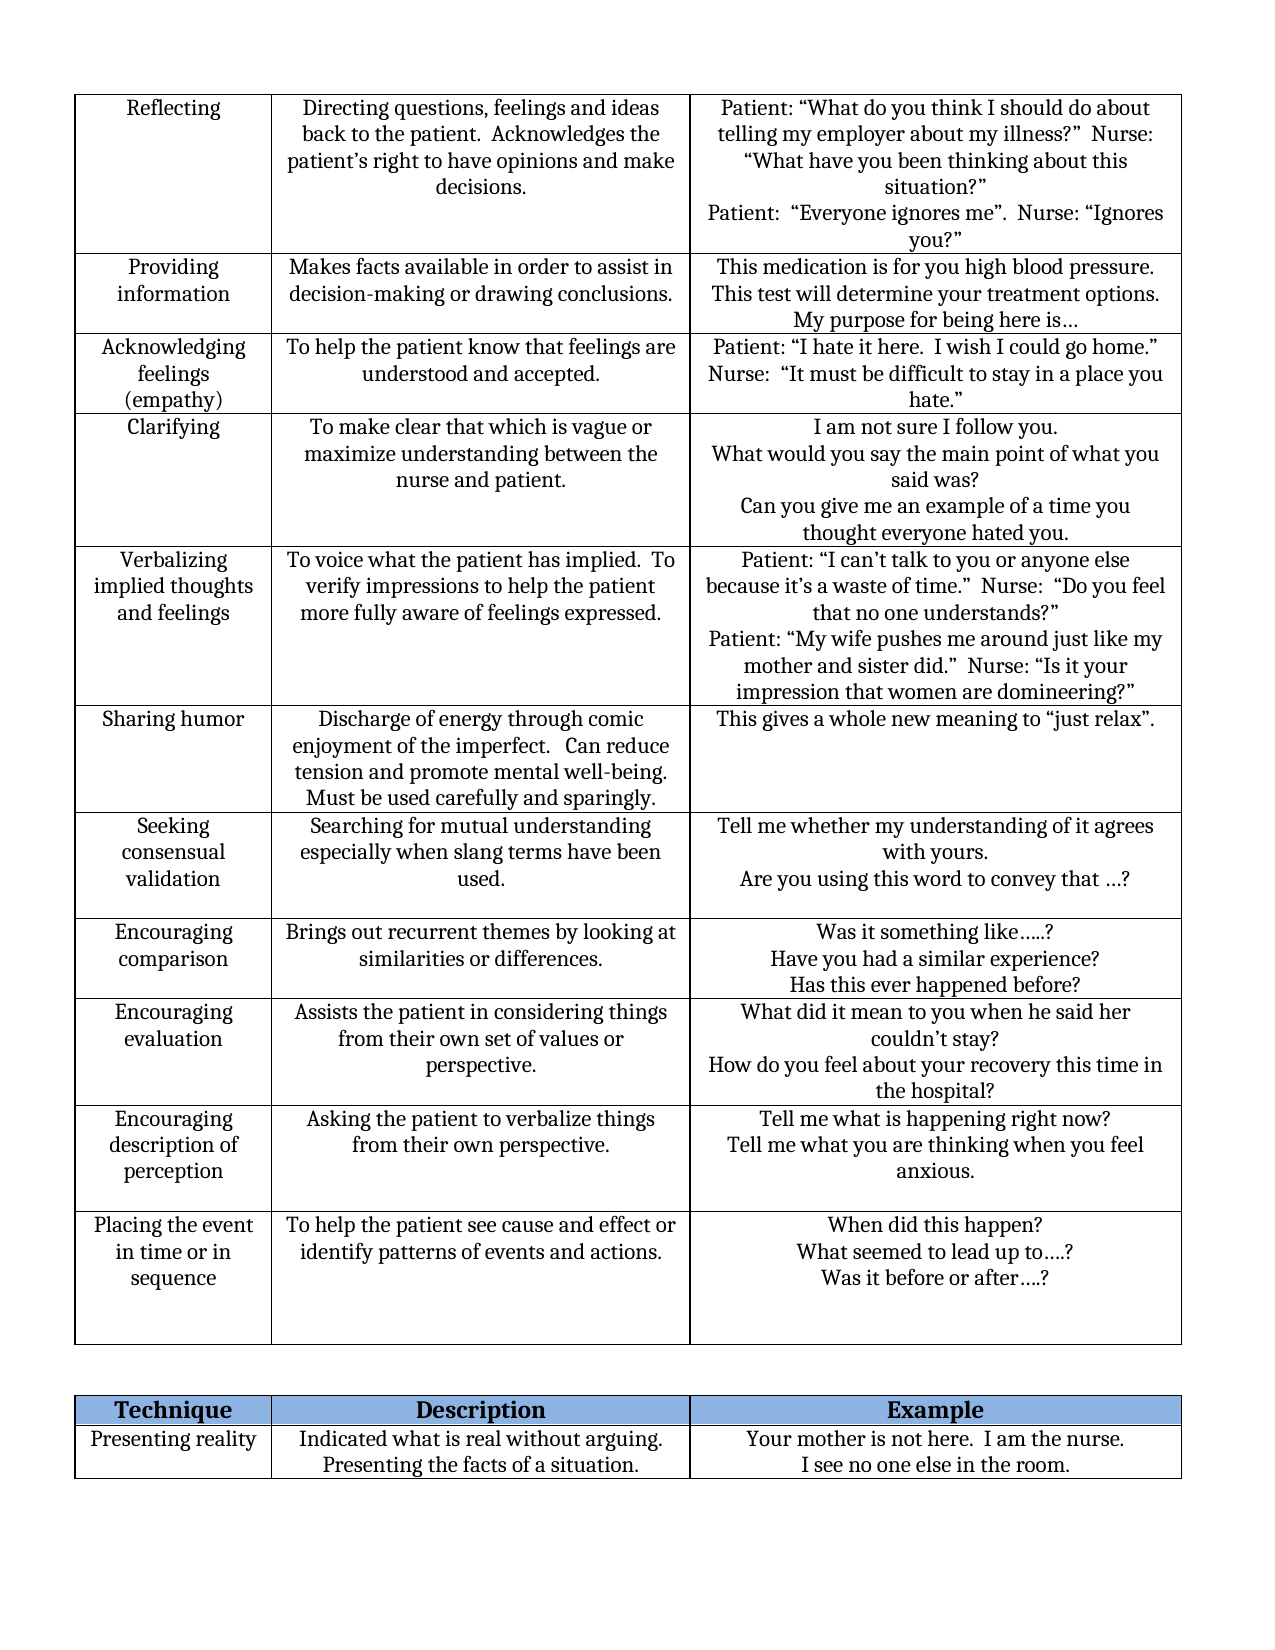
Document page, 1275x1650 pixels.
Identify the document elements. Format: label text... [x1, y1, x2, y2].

table_cell Sharing humor [76, 706, 271, 812]
table_cell Reflecting [76, 95, 271, 253]
table_cell To make clear that which is vague or maximize understanding between the nurse and patient. [272, 414, 689, 546]
table_cell Tell me what is happening right now? Tell me what you are thinking when you feel anxious. [691, 1106, 1181, 1211]
table_cell Searching for mutual understanding especially when slang terms have been used. [272, 813, 689, 918]
table_cell To help the patient see cause and effect or identify patterns of events and actions. [272, 1212, 689, 1344]
table_cell To help the patient know that feelings are understood and accepted. [272, 334, 689, 413]
table_cell Was it something like…..? Have you had a similar experience? Has this ever happened before? [691, 919, 1181, 998]
table_cell I am not sure I follow you. What would you say the main point of what you said was? Can you give me an example of a time you thought everyone hated you. [691, 414, 1181, 546]
table_cell What did it mean to you when he said her couldn’t stay? How do you feel about your recovery this time in the hospital? [691, 999, 1181, 1104]
table_cell Placing the event in time or in sequence [76, 1212, 271, 1344]
table_cell Encouraging description of perception [76, 1106, 271, 1211]
table_cell Brings out recurrent themes by looking at similarities or differences. [272, 919, 689, 998]
table_cell Assists the patient in considering things from their own set of values or perspective. [272, 999, 689, 1104]
table_cell Makes facts available in order to assist in decision-making or drawing conclusions. [272, 254, 689, 333]
table_cell Encouraging comparison [76, 919, 271, 998]
table_cell Patient: “I can’t talk to you or anyone else because it’s a waste of time.” Nurse: “Do you feel that no one understands?” Patient: “My wife pushes me around just like my mother and sister did.” Nurse: “Is it your impression that women are domineering?” [691, 547, 1181, 705]
table_cell Seeking consensual validation [76, 813, 271, 918]
table_cell This gives a whole new meaning to “just relax”. [691, 706, 1181, 812]
table_header Example [691, 1396, 1181, 1424]
table_cell Your mother is not here. I am the nurse. I see no one else in the room. [691, 1426, 1181, 1478]
table_cell Discharge of energy through comic enjoyment of the imperfect. Can reduce tension and promote mental well-being. Must be used carefully and sparingly. [272, 706, 689, 812]
table_cell Providing information [76, 254, 271, 333]
table_cell Asking the patient to verbalize things from their own perspective. [272, 1106, 689, 1211]
table_cell Acknowledging feelings (empathy) [76, 334, 271, 413]
table_cell Clarifying [76, 414, 271, 546]
table_cell Encouraging evaluation [76, 999, 271, 1104]
table_cell Presenting reality [76, 1426, 271, 1478]
table_cell Verbalizing implied thoughts and feelings [76, 547, 271, 705]
table_header Description [272, 1396, 689, 1424]
table_cell Patient: “What do you think I should do about telling my employer about my illness?” Nurse: “What have you been thinking about this situation?” Patient: “Everyone ignores me”. Nurse: “Ignores you?” [691, 95, 1181, 253]
table_cell Directing questions, feelings and ideas back to the patient. Acknowledges the patient’s right to have opinions and make decisions. [272, 95, 689, 253]
table_cell When did this happen? What seemed to lead up to….? Was it before or after….? [691, 1212, 1181, 1344]
table_cell Tell me whether my understanding of it agrees with yours. Are you using this word to convey that …? [691, 813, 1181, 918]
table_cell Patient: “I hate it here. I wish I could go home.” Nurse: “It must be difficult to stay in a place you hate.” [691, 334, 1181, 413]
table_header Technique [76, 1396, 271, 1424]
table_cell Indicated what is real without arguing. Presenting the facts of a situation. [272, 1426, 689, 1478]
table_cell This medication is for you high blood pressure. This test will determine your treatment options. My purpose for being here is… [691, 254, 1181, 333]
table_cell To voice what the patient has implied. To verify impressions to help the patient more fully aware of feelings expressed. [272, 547, 689, 705]
